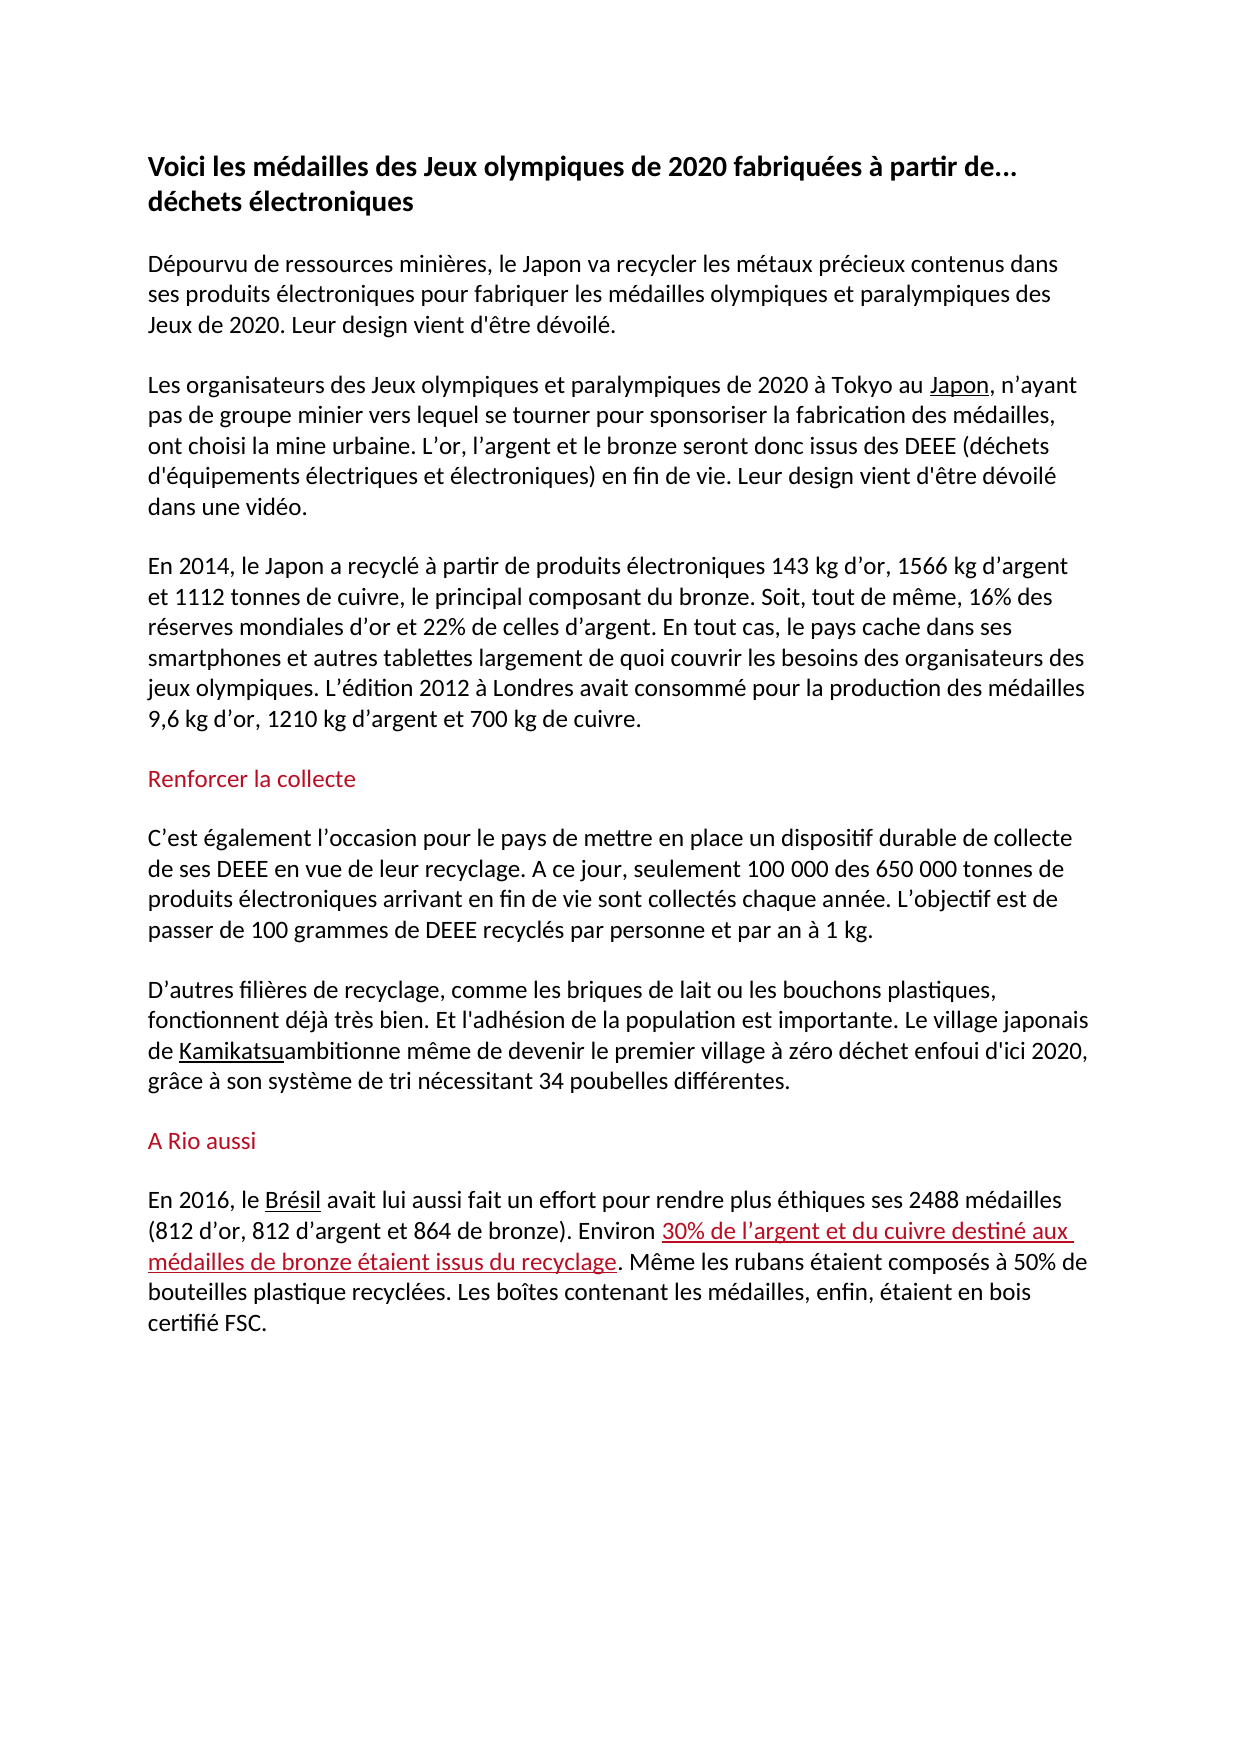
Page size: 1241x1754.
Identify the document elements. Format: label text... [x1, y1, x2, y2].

text D’autres filières de recyclage, comme les briques de lait ou les bouchons plastiques, fonctionnent déjà très bien. Et l'adhésion de la population est importante. Le village japonais de Kamikatsuambitionne même de devenir le premier village à zéro déchet enfoui d'ici 2020, grâce à son système de tri nécessitant 34 poubelles différentes. [148, 974, 1093, 1096]
text Les organisateurs des Jeux olympiques et paralympiques de 2020 à Tokyo au Japon, n’ayant pas de groupe minier vers lequel se tourner pour sponsoriser la fabrication des médailles, ont choisi la mine urbaine. L’or, l’argent et le bronze seront donc issus des DEEE (déchets d'équipements électriques et électroniques) en fin de vie. Leur design vient d'être dévoilé dans une vidéo. [148, 369, 1093, 521]
text Renforcer la collecte [148, 763, 1093, 793]
text En 2016, le Brésil avait lui aussi fait un effort pour rendre plus éthiques ses 2488 médailles (812 d’or, 812 d’argent et 864 de bronze). Environ 30% de l’argent et du cuivre destiné aux médailles de bronze étaient issus du recyclage. Même les rubans étaient composés à 50% de bouteilles plastique recyclées. Les boîtes contenant les médailles, enfin, étaient en bois certifié FSC. [148, 1185, 1093, 1337]
text En 2014, le Japon a recyclé à partir de produits électroniques 143 kg d’or, 1566 kg d’argent et 1112 tonnes de cuivre, le principal composant du bronze. Soit, tout de même, 16% des réserves mondiales d’or et 22% de celles d’argent. En tout cas, le pays cache dans ses smartphones et autres tablettes largement de quoi couvrir les besoins des organisateurs des jeux olympiques. L’édition 2012 à Londres avait consommé pour la production des médailles 9,6 kg d’or, 1210 kg d’argent et 700 kg de cuivre. [148, 551, 1093, 734]
text Dépourvu de ressources minières, le Japon va recycler les métaux précieux contenus dans ses produits électroniques pour fabriquer les médailles olympiques et paralympiques des Jeux de 2020. Leur design vient d'être dévoilé. [148, 248, 1093, 339]
text C’est également l’occasion pour le pays de mettre en place un dispositif durable de collecte de ses DEEE en vue de leur recyclage. A ce jour, seulement 100 000 des 650 000 tonnes de produits électroniques arrivant en fin de vie sont collectés chaque année. L’objectif est de passer de 100 grammes de DEEE recyclés par personne et par an à 1 kg. [148, 822, 1093, 944]
text Voici les médailles des Jeux olympiques de 2020 fabriquées à partir de... déchets électroniques [148, 148, 1093, 219]
text A Rio aussi [148, 1125, 1093, 1156]
